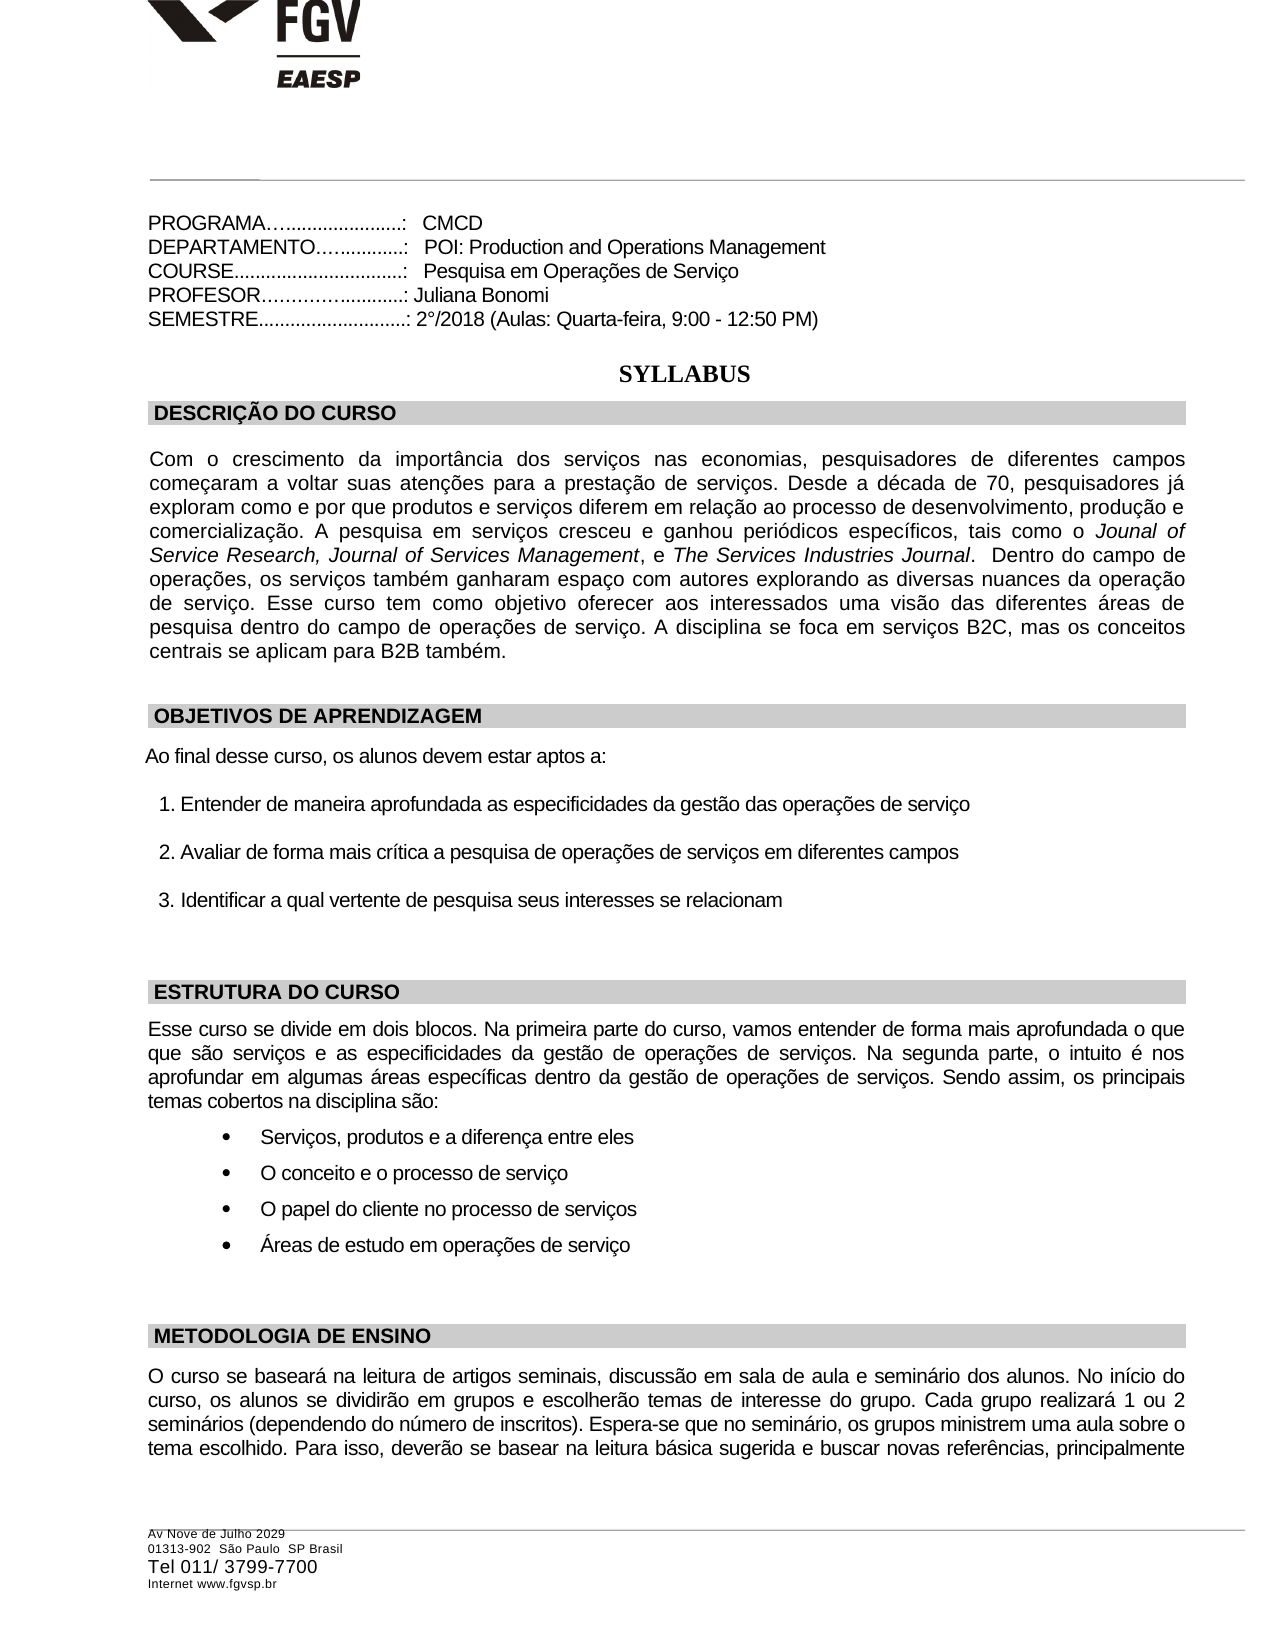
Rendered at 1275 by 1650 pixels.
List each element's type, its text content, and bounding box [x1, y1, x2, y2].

text SYLLABUS [148, 359, 1186, 388]
text Esse curso se divide em dois blocos. Na primeira parte do curso, vamos entender de forma mais aprofundada o que que são serviços e as especificidades da gestão de operações de serviços. Na segunda parte, o intuito é nos aprofundar em algumas áreas específicas dentro da gestão de operações de serviços. Sendo assim, os principais temas cobertos na disciplina são: [148, 1017, 1186, 1112]
text COURSE................................: Pesquisa em Operações de Serviço [148, 259, 1188, 283]
text Com o crescimento da importância dos serviços nas economias, pesquisadores de diferentes campos começaram a voltar suas atenções para a prestação de serviços. Desde a década de 70, pesquisadores já exploram como e por que produtos e serviços diferem em relação ao processo de desenvolvimento, produção e comercialização. A pesquisa em serviços cresceu e ganhou periódicos específicos, tais como o Jounal of Service Research, Journal of Services Management, e The Services Industries Journal. Dentro do campo de operações, os serviços também ganharam espaço com autores explorando as diversas nuances da operação de serviço. Esse curso tem como objetivo oferecer aos interessados uma visão das diferentes áreas de pesquisa dentro do campo de operações de serviço. A disciplina se foca em serviços B2C, mas os conceitos centrais se aplicam para B2B também. [149, 447, 1186, 662]
picture [147, 0, 361, 88]
text Estrutura do curso [148, 980, 1186, 1004]
text 3. Identificar a qual vertente de pesquisa seus interesses se relacionam [148, 887, 1186, 911]
text Objetivos de Aprendizagem [148, 704, 1186, 728]
text DEPARTAMENTO ............: POI: Production and Operations Management [148, 235, 1188, 259]
text Ao final desse curso, os alunos devem estar aptos a: [129, 744, 1186, 768]
text 1. Entender de maneira aprofundada as especificidades da gestão das operações de serviço [159, 792, 1186, 816]
list O papel do cliente no processo de serviços [223, 1197, 1186, 1221]
list Serviços, produtos e a diferença entre eles [223, 1125, 1186, 1149]
text SEMESTRE............................: 2°/2018 (Aulas: Quarta-feira, 9:00 - 12:50 PM) [148, 307, 1188, 331]
text METodologia de ensino [148, 1324, 1186, 1348]
text 2. Avaliar de forma mais crítica a pesquisa de operações de serviços em diferentes campos [159, 839, 1186, 863]
text descrição do curso [148, 401, 1186, 425]
text PROGRAMA…......................: CMCD [148, 211, 1188, 235]
list Áreas de estudo em operações de serviço [223, 1233, 1186, 1257]
list O conceito e o processo de serviço [223, 1161, 1186, 1185]
text PROFESOR ............: Juliana Bonomi [148, 283, 1188, 307]
